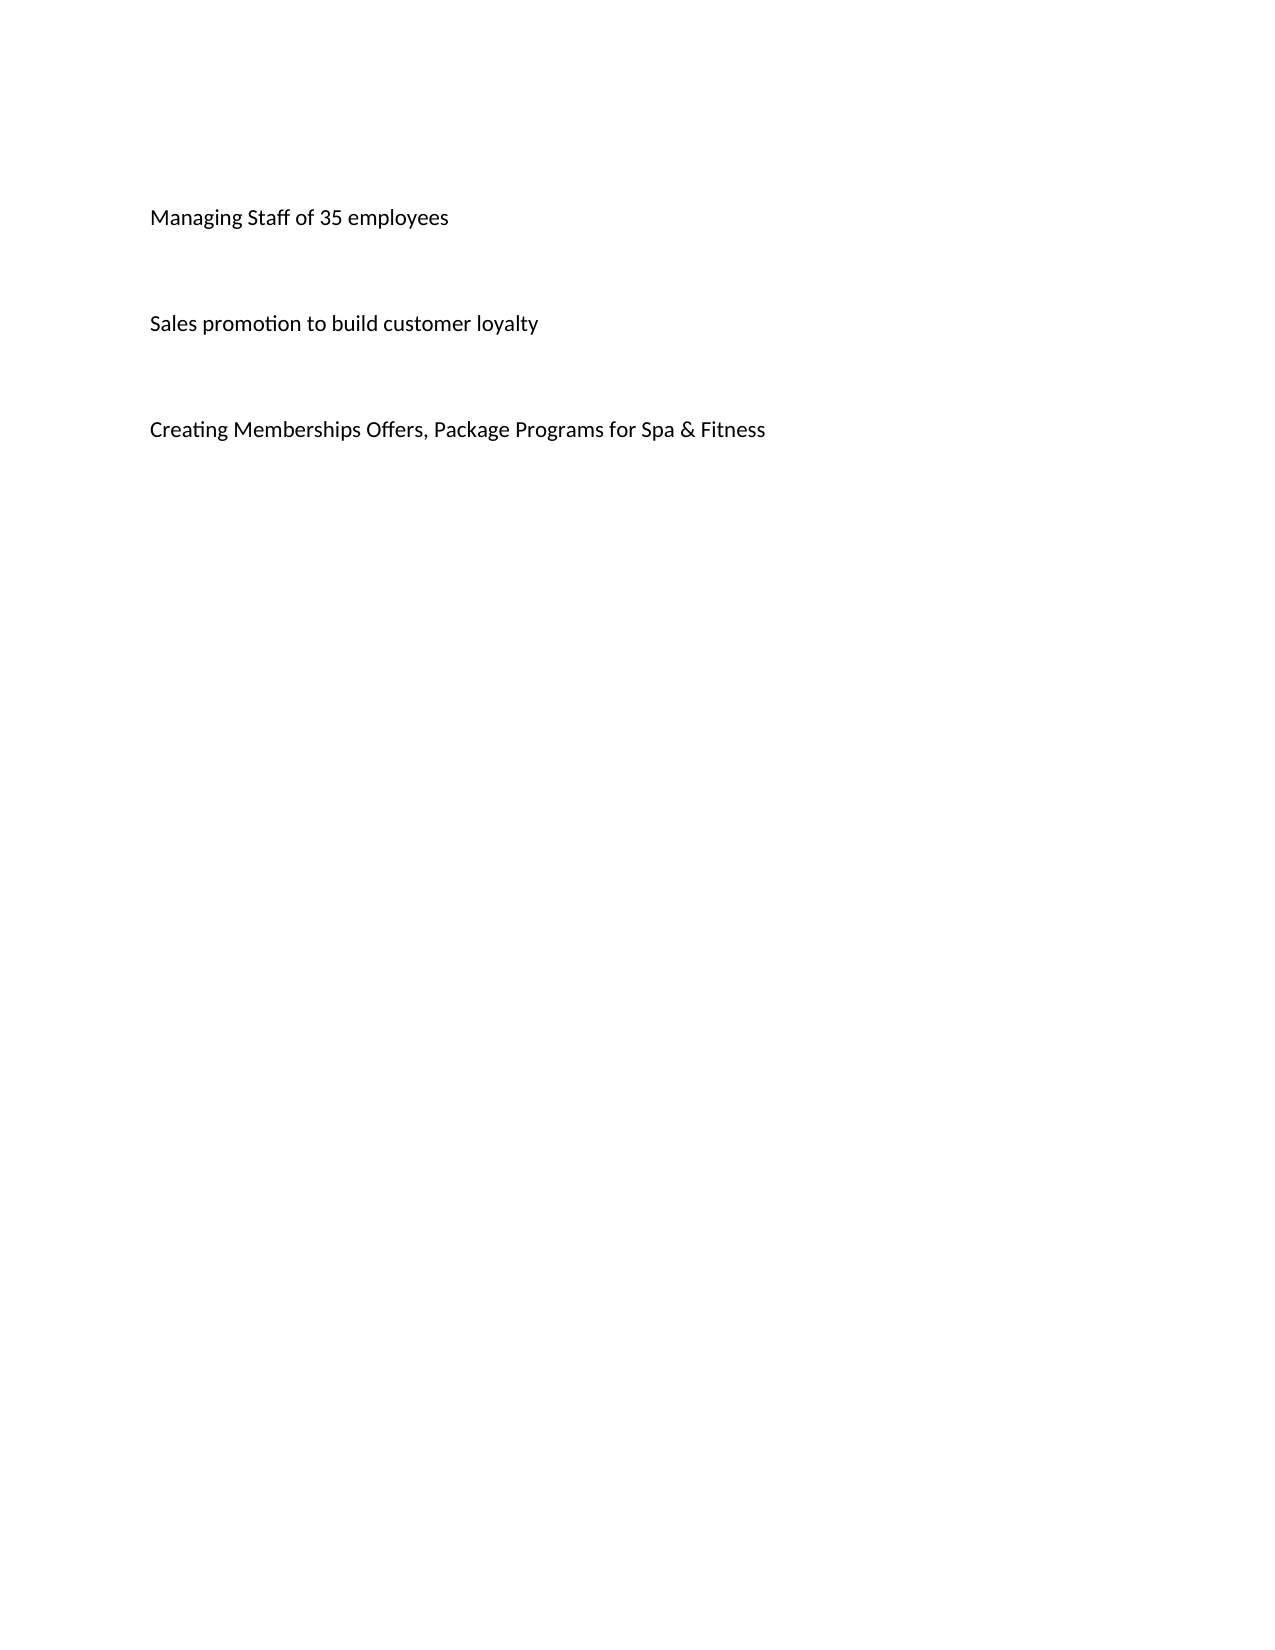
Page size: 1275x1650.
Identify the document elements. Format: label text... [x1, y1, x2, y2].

text Sales promotion to build customer loyalty [150, 309, 1125, 337]
text Creating Memberships Offers, Package Programs for Spa & Fitness [150, 415, 1125, 443]
text Managing Staff of 35 employees [150, 203, 1125, 231]
